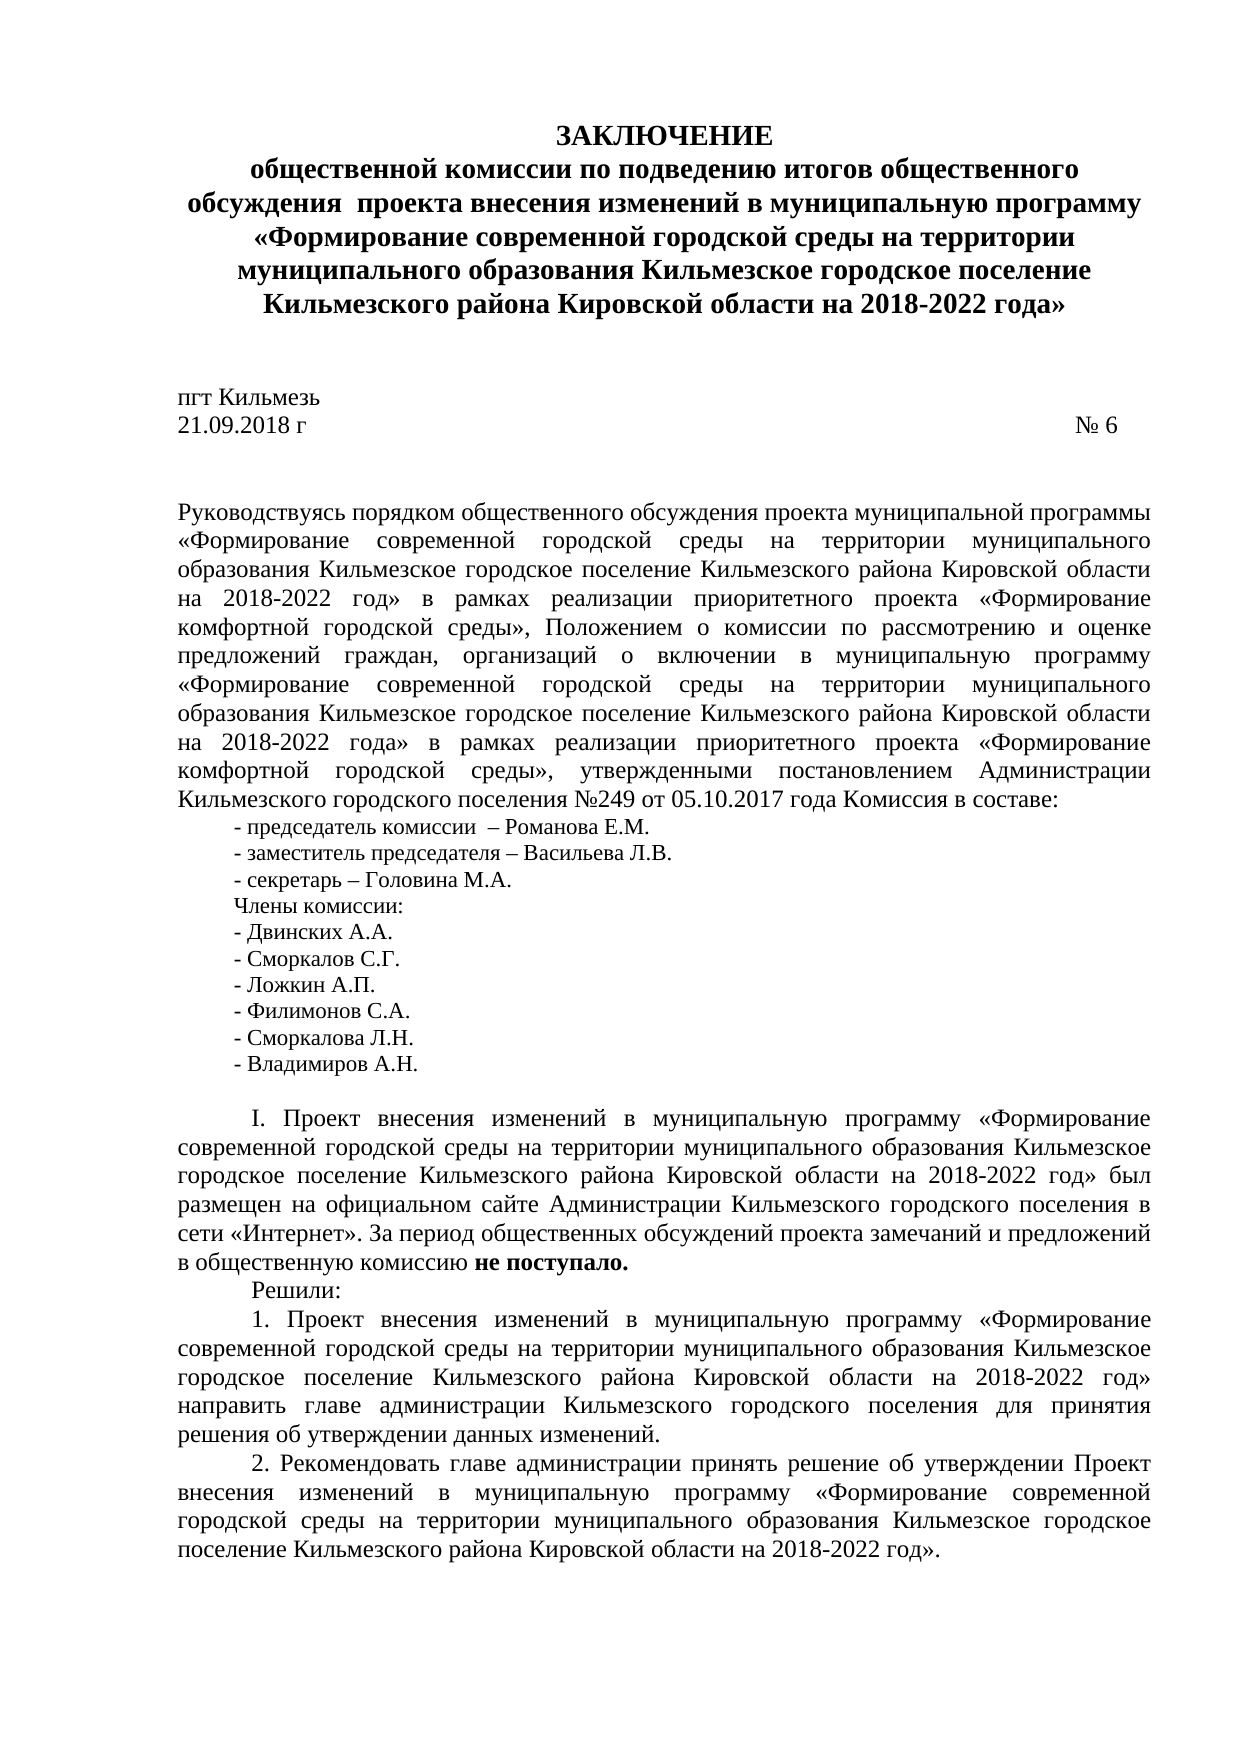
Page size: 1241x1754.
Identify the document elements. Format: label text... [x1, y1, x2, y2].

title - Владимиров А.Н. [177, 1050, 1152, 1076]
text общественной комиссии по подведению итогов общественного обсуждения проекта внесения изменений в муниципальную программу «Формирование современной городской среды на территории муниципального образования Кильмезское городское поселение Кильмезского района Кировской области на 2018-2022 года» [177, 152, 1152, 319]
title - Двинских А.А. [177, 918, 1152, 945]
text 1. Проект внесения изменений в муниципальную программу «Формирование современной городской среды на территории муниципального образования Кильмезское городское поселение Кильмезского района Кировской области на 2018-2022 год» направить главе администрации Кильмезского городского поселения для принятия решения об утверждении данных изменений. [177, 1304, 1152, 1448]
title - Сморкалова Л.Н. [177, 1024, 1152, 1050]
text 2. Рекомендовать главе администрации принять решение об утверждении Проект внесения изменений в муниципальную программу «Формирование современной городской среды на территории муниципального образования Кильмезское городское поселение Кильмезского района Кировской области на 2018-2022 год». [177, 1448, 1152, 1563]
text Решили: [177, 1275, 1152, 1304]
title - председатель комиссии – Романова Е.М. [177, 813, 1152, 839]
title - Филимонов С.А. [177, 997, 1152, 1024]
text I. Проект внесения изменений в муниципальную программу «Формирование современной городской среды на территории муниципального образования Кильмезское городское поселение Кильмезского района Кировской области на 2018-2022 год» был размещен на официальном сайте Администрации Кильмезского городского поселения в сети «Интернет». За период общественных обсуждений проекта замечаний и предложений в общественную комиссию не поступало. [177, 1103, 1152, 1275]
title Члены комиссии: [177, 892, 1152, 918]
title - Сморкалов С.Г. [177, 945, 1152, 971]
title - секретарь – Головина М.А. [177, 866, 1152, 892]
text 21.09.2018 г № 6 [177, 410, 1152, 439]
text ЗАКЛЮЧЕНИЕ [177, 118, 1152, 152]
title - Ложкин А.П. [177, 971, 1152, 997]
text пгт Кильмезь [177, 382, 1152, 410]
text Руководствуясь порядком общественного обсуждения проекта муниципальной программы «Формирование современной городской среды на территории муниципального образования Кильмезское городское поселение Кильмезского района Кировской области на 2018-2022 год» в рамках реализации приоритетного проекта «Формирование комфортной городской среды», Положением о комиссии по рассмотрению и оценке предложений граждан, организаций о включении в муниципальную программу «Формирование современной городской среды на территории муниципального образования Кильмезское городское поселение Кильмезского района Кировской области на 2018-2022 года» в рамках реализации приоритетного проекта «Формирование комфортной городской среды», утвержденными постановлением Администрации Кильмезского городского поселения №249 от 05.10.2017 года Комиссия в составе: [177, 497, 1152, 813]
title - заместитель председателя – Васильева Л.В. [177, 839, 1152, 866]
